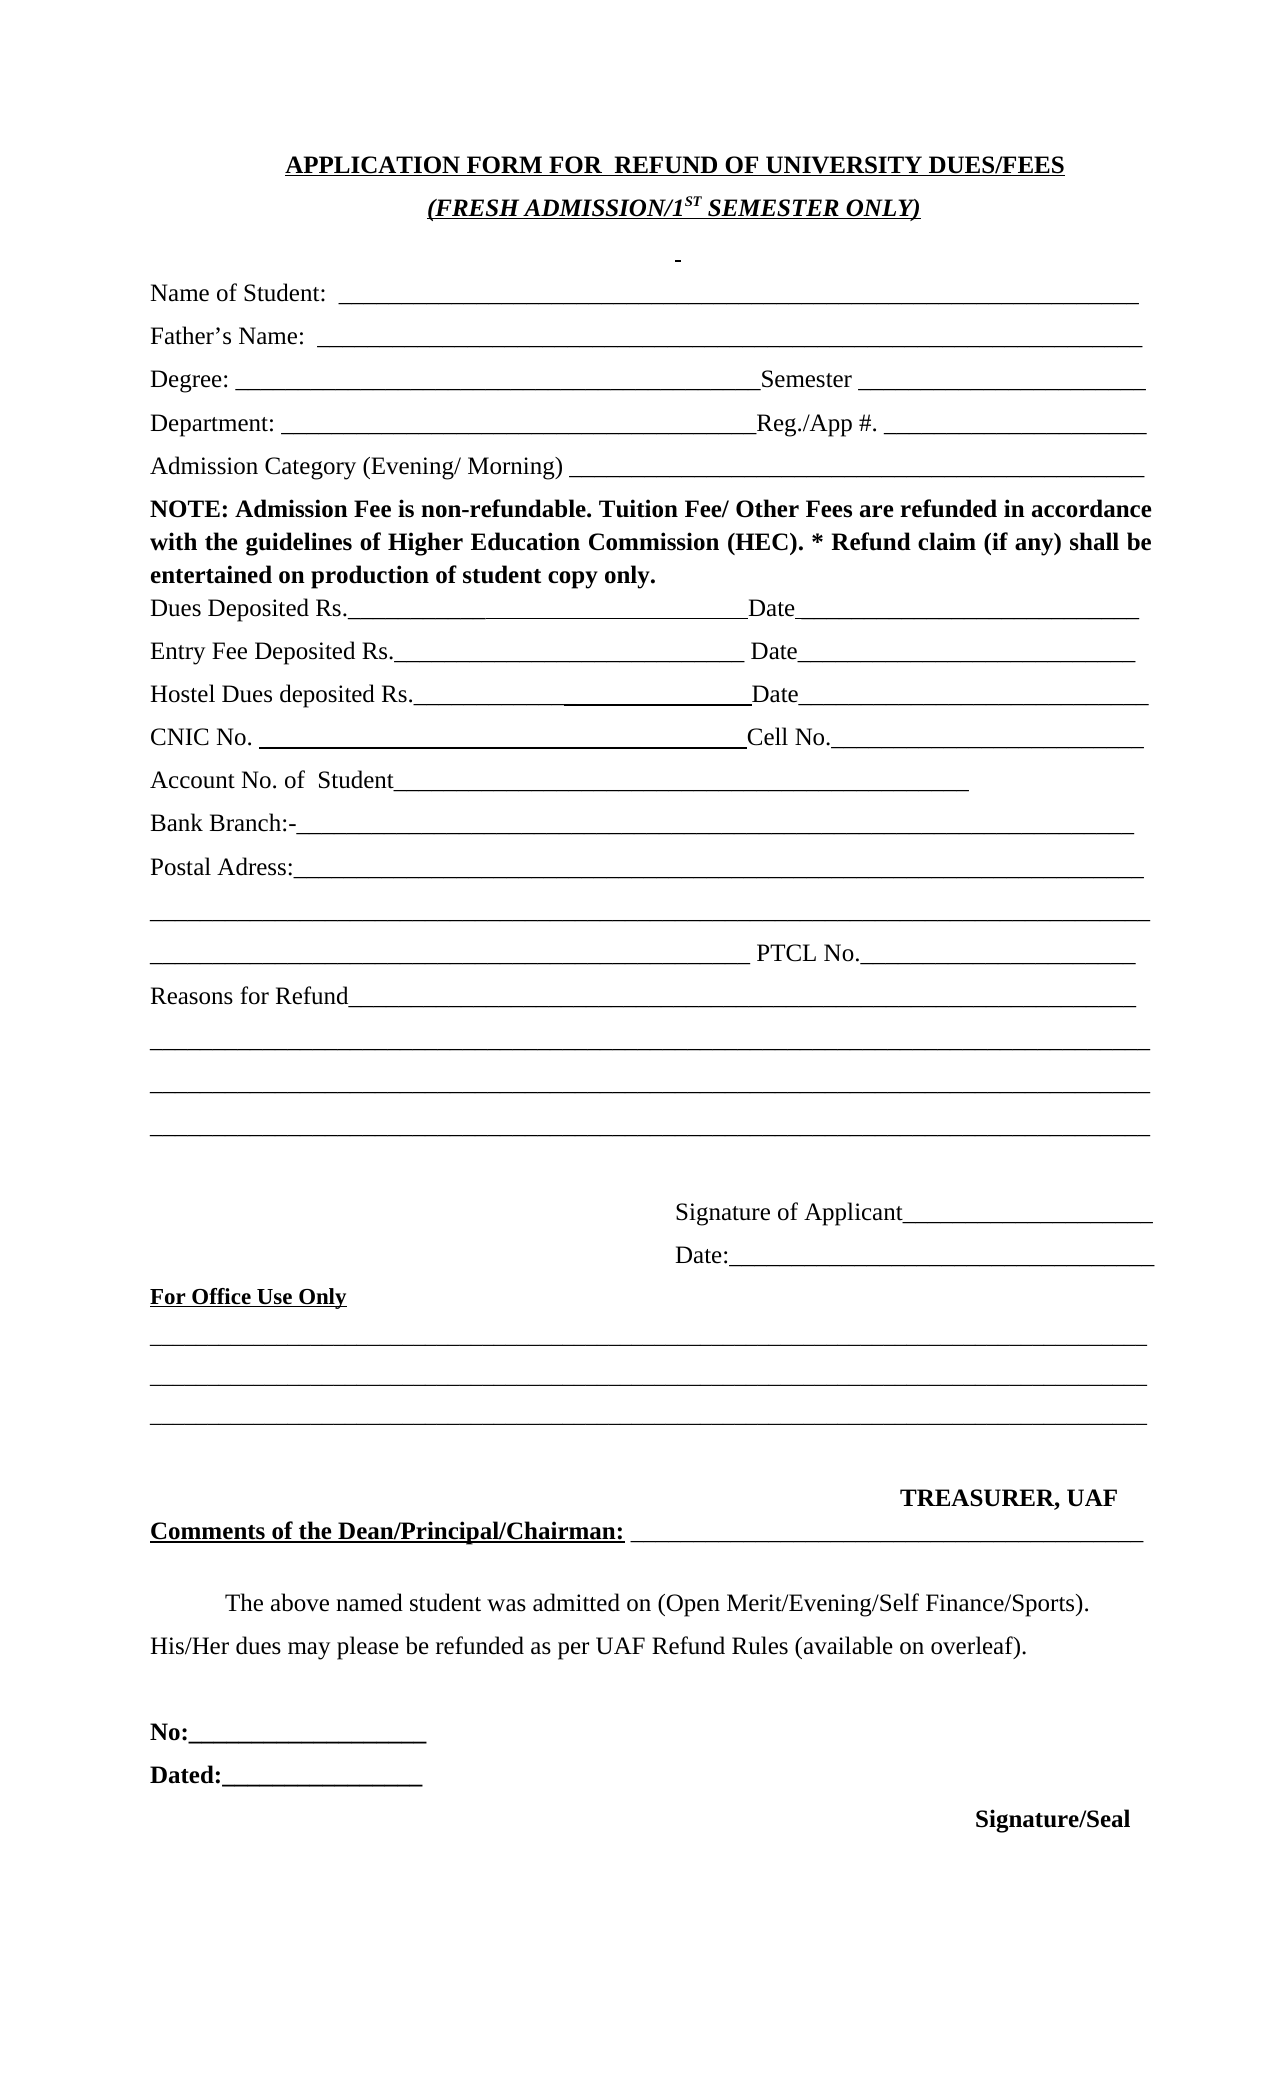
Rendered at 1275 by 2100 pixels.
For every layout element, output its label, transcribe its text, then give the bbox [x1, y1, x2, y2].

text _______________________________________________________________________________________ [150, 1322, 1200, 1349]
text TREASURER, UAF [900, 1483, 1200, 1512]
text ________________________________________________________________________________ [150, 895, 1200, 923]
text His/Her dues may please be refunded as per UAF Refund Rules (available on overleaf). [150, 1631, 1200, 1660]
text Postal Adress:____________________________________________________________________ [150, 852, 1200, 880]
text Date:__________________________________ [150, 1240, 1200, 1268]
text Dated:________________ [150, 1761, 1200, 1789]
text ________________________________________________________________________________ [150, 1024, 1200, 1053]
text Bank Branch:-___________________________________________________________________ [150, 808, 1200, 837]
text Hostel Dues deposited Rs._____________ Date____________________________ [150, 679, 1200, 708]
text Signature/Seal [150, 1804, 1200, 1832]
text NOTE: Admission Fee is non-refundable. Tuition Fee/ Other Fees are refunded in accordance with the guidelines of Higher Education Commission (HEC). * Refund claim (if any) shall be entertained on production of student copy only. [150, 494, 1153, 527]
text (FRESH ADMISSION/1ST SEMESTER ONLY) [150, 193, 1200, 222]
text Comments of the Dean/Principal/Chairman: _________________________________________ [150, 1516, 1200, 1545]
text ________________________________________________ PTCL No.______________________ [150, 938, 1200, 967]
text Degree: __________________________________________Semester _______________________ [150, 364, 1200, 393]
text Dues Deposited Rs.___________ Date ___________________________ [150, 593, 1200, 622]
text Account No. of Student______________________________________________ [150, 765, 1200, 794]
text Father’s Name: __________________________________________________________________ [150, 321, 1200, 350]
text Name of Student: ________________________________________________________________ [150, 278, 1200, 307]
text _______________________________________________________________________________________ [150, 1362, 1200, 1388]
text Reasons for Refund_______________________________________________________________ [150, 981, 1200, 1010]
text ________________________________________________________________________________ [150, 1067, 1200, 1096]
text Entry Fee Deposited Rs.____________________________ Date___________________________ [150, 636, 1200, 665]
text For Office Use Only [150, 1283, 1200, 1309]
text ________________________________________________________________________________ [150, 1110, 1200, 1139]
text APPLICATION FORM FOR REFUND OF UNIVERSITY DUES/FEES [150, 150, 1200, 179]
text _______________________________________________________________________________________ [150, 1401, 1200, 1428]
text Signature of Applicant____________________ [150, 1197, 1200, 1225]
text No:___________________ [150, 1717, 1200, 1746]
text NOTE: Admission Fee is non-refundable. Tuition Fee/ Other Fees are refunded in accordance with the guidelines of Higher Education Commission (HEC). * Refund claim (if any) shall be entertained on production of student copy only. [150, 556, 1153, 589]
text Department: ______________________________________Reg./App #. _____________________ [150, 408, 1200, 436]
text CNIC No. ______________________________ Cell No._________________________ [150, 722, 1200, 751]
text Admission Category (Evening/ Morning) ______________________________________________ [150, 451, 1200, 479]
text The above named student was admitted on (Open Merit/Evening/Self Finance/Sports). [150, 1588, 1200, 1617]
